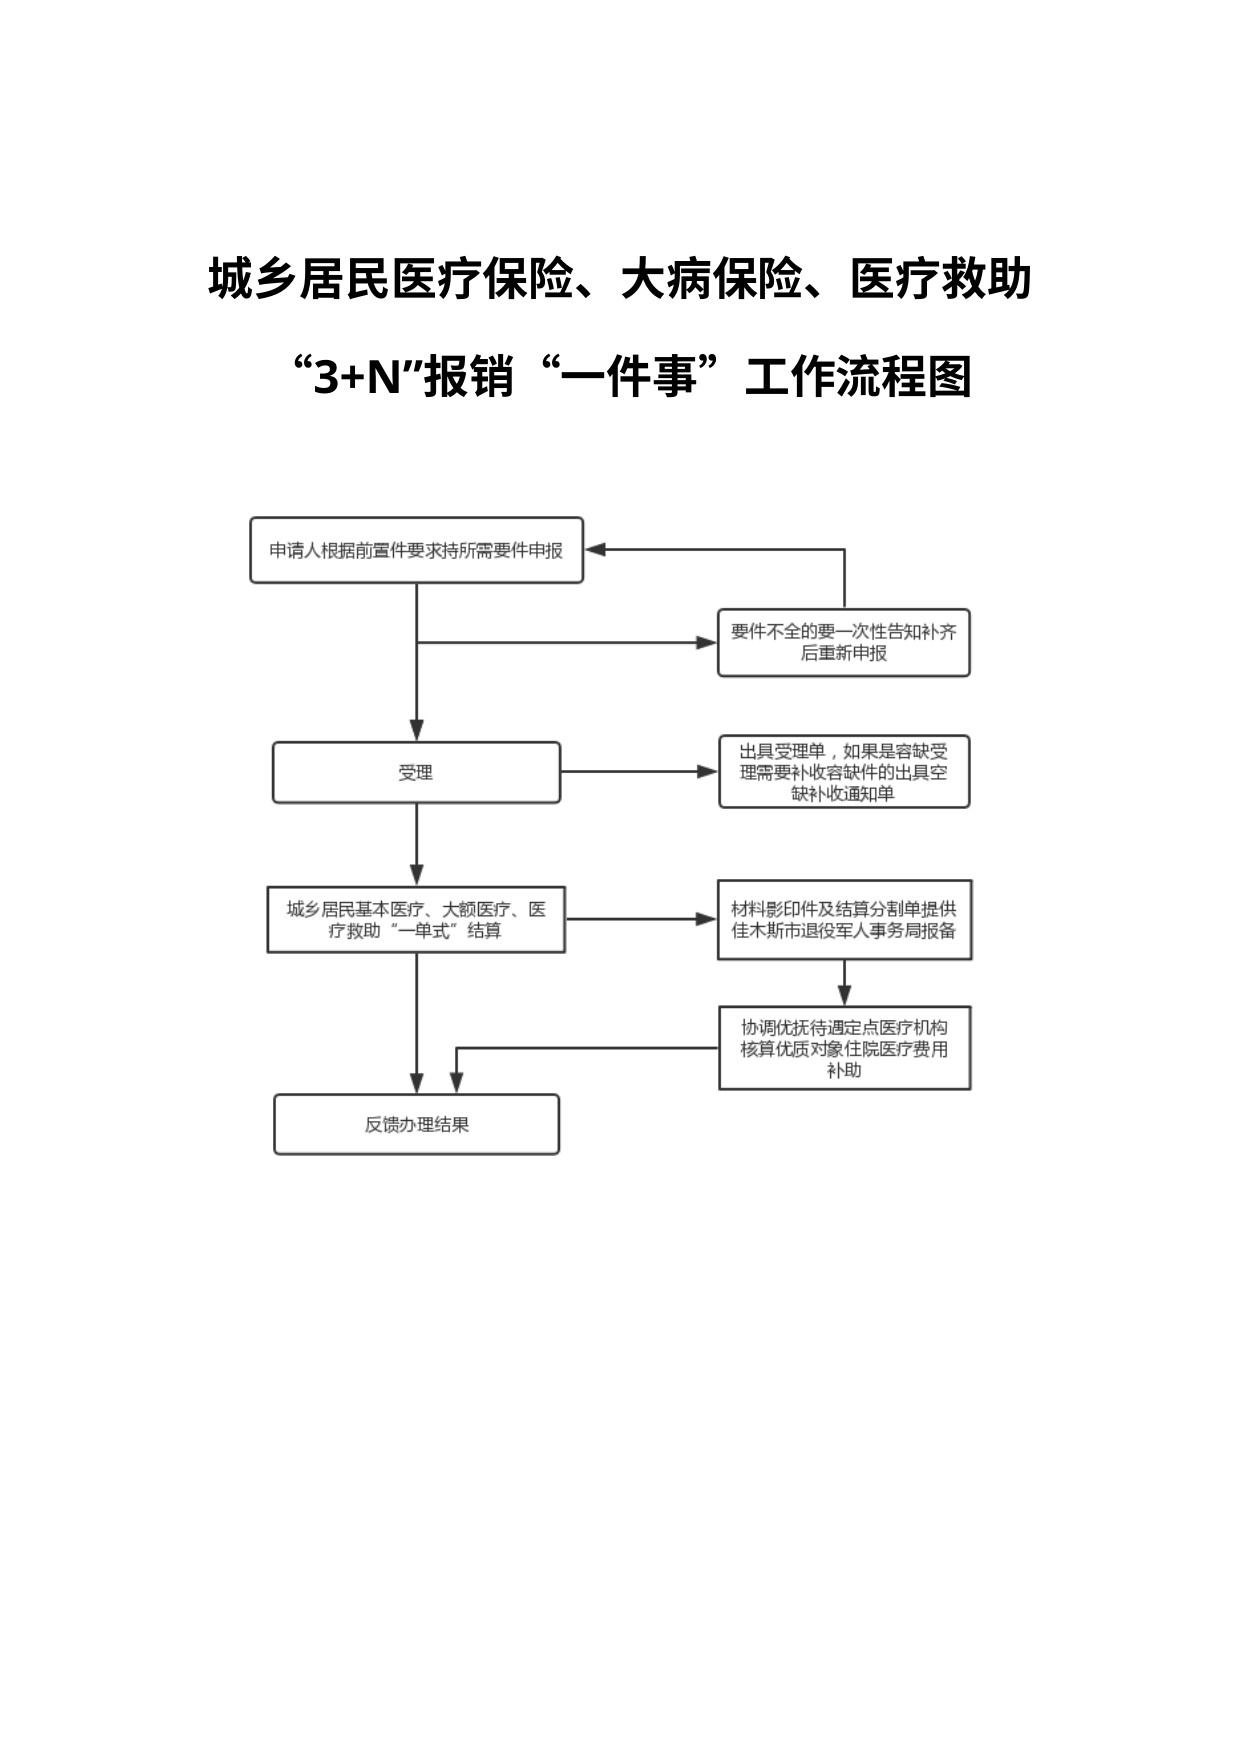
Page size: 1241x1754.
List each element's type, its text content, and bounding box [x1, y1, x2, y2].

picture [187, 454, 1052, 1237]
text 城乡居民医疗保险、大病保险、医疗救助“3+N”报销“一件事”工作流程图 [187, 227, 1053, 422]
